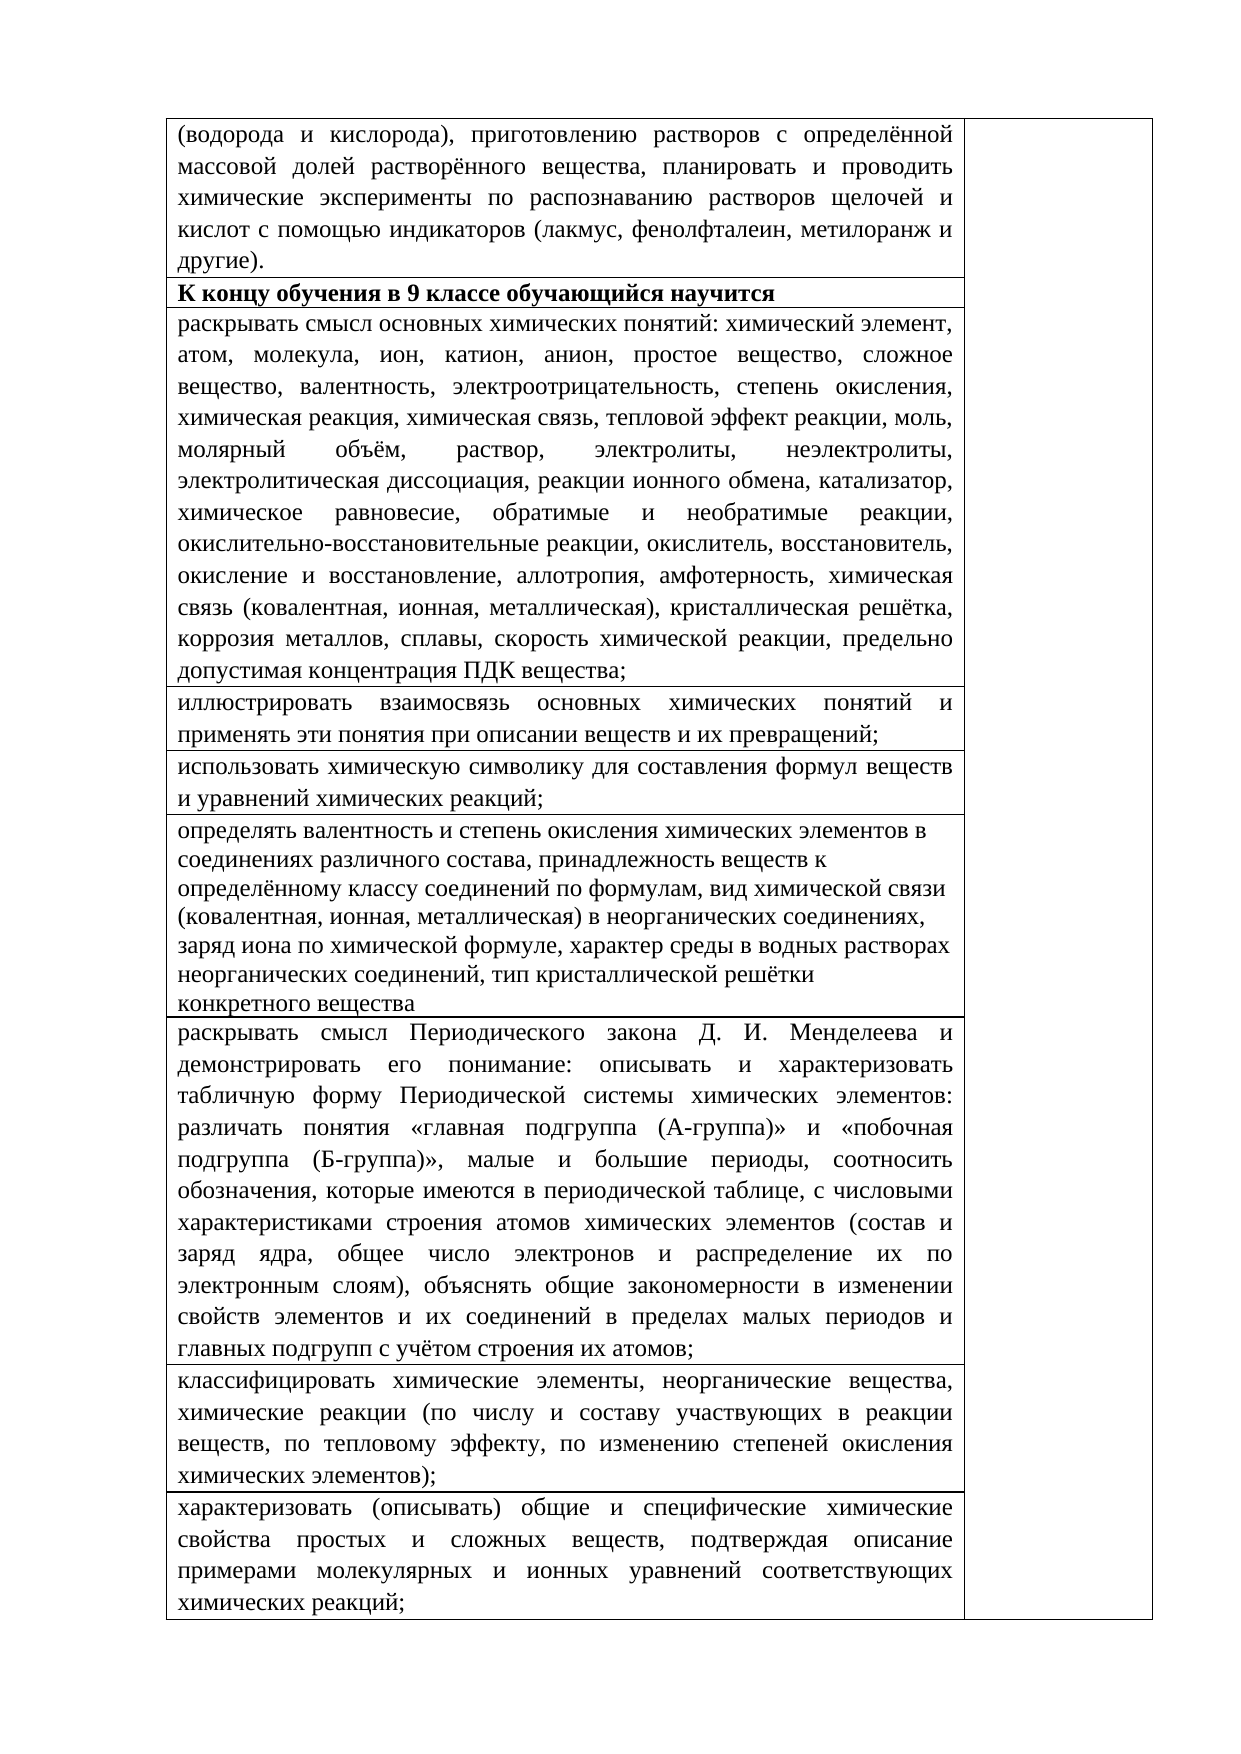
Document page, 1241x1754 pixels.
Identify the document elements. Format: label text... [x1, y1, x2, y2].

table_cell раскрывать смысл основных химических понятий: химический элемент, атом, молекула, ион, катион, анион, простое вещество, сложное вещество, валентность, электроотрицательность, степень окисления, химическая реакция, химическая связь, тепловой эффект реакции, моль, молярный объём, раствор, электролиты, неэлектролиты, электролитическая диссоциация, реакции ионного обмена, катализатор, химическое равновесие, обратимые и необратимые реакции, окислительно-восстановительные реакции, окислитель, восстановитель, окисление и восстановление, аллотропия, амфотерность, химическая связь (ковалентная, ионная, металлическая), кристаллическая решётка, коррозия металлов, сплавы, скорость химической реакции, предельно допустимая концентрация ПДК вещества; [167, 308, 964, 686]
table_cell К концу обучения в 9 классе обучающийся научится [167, 278, 964, 307]
table_cell определять валентность и степень окисления химических элементов в соединениях различного состава, принадлежность веществ к определённому классу соединений по формулам, вид химической связи (ковалентная, ионная, металлическая) в неорганических соединениях, заряд иона по химической формуле, характер среды в водных растворах неорганических соединений, тип кристаллической решётки конкретного вещества [167, 815, 964, 1016]
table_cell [167, 119, 964, 277]
table_cell иллюстрировать взаимосвязь основных химических понятий и применять эти понятия при описании веществ и их превращений; [167, 687, 964, 750]
table_cell раскрывать смысл Периодического закона Д. И. Менделеева и демонстрировать его понимание: описывать и характеризовать табличную форму Периодической системы химических элементов: различать понятия «главная подгруппа (А-группа)» и «побочная подгруппа (Б-группа)», малые и большие периоды, соотносить обозначения, которые имеются в периодической таблице, с числовыми характеристиками строения атомов химических элементов (состав и заряд ядра, общее число электронов и распределение их по электронным слоям), объяснять общие закономерности в изменении свойств элементов и их соединений в пределах малых периодов и главных подгрупп с учётом строения их атомов; [167, 1018, 964, 1364]
table_cell использовать химическую символику для составления формул веществ и уравнений химических реакций; [167, 751, 964, 814]
table_cell классифицировать химические элементы, неорганические вещества, химические реакции (по числу и составу участвующих в реакции веществ, по тепловому эффекту, по изменению степеней окисления химических элементов); [167, 1365, 964, 1491]
table_cell характеризовать (описывать) общие и специфические химические свойства простых и сложных веществ, подтверждая описание примерами молекулярных и ионных уравнений соответствующих химических реакций; [167, 1493, 964, 1618]
